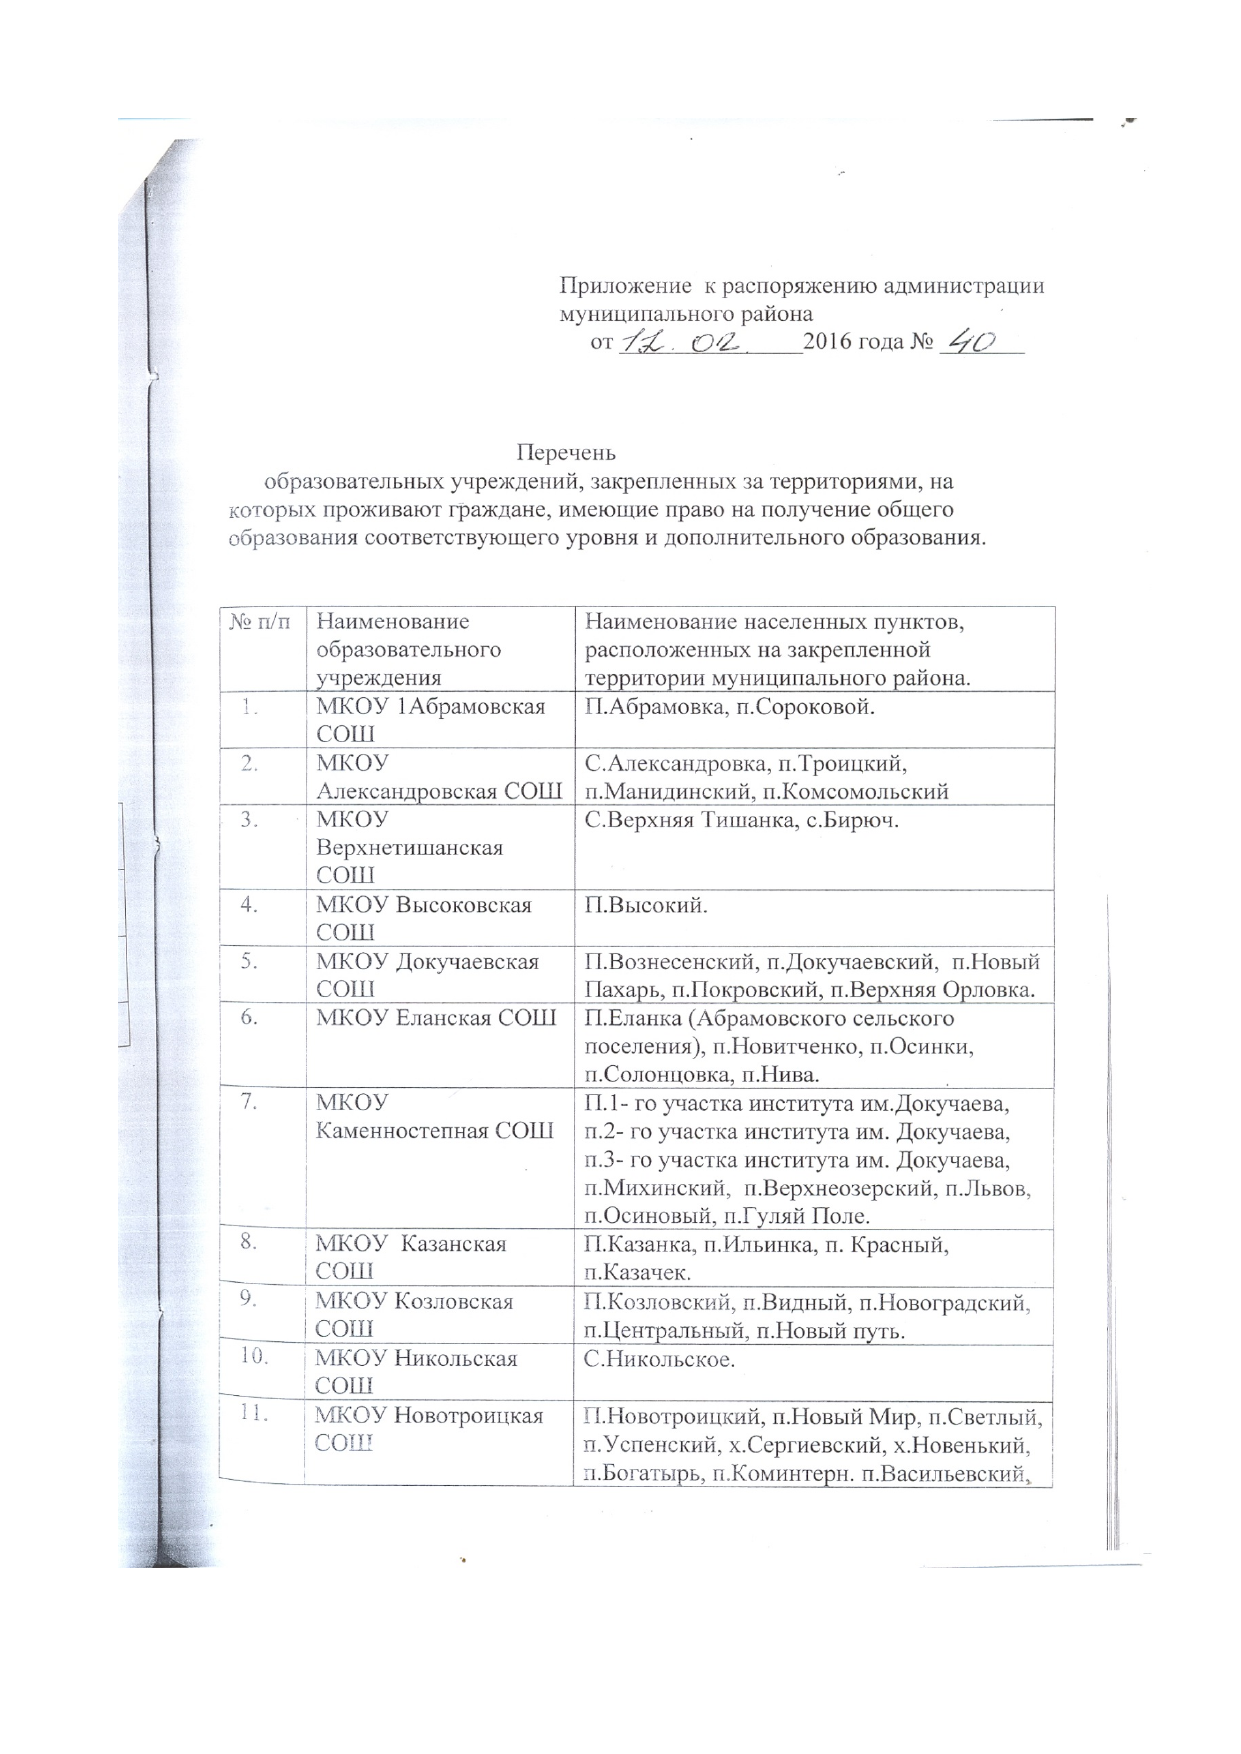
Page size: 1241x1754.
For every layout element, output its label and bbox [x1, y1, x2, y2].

picture [118, 118, 1152, 1568]
